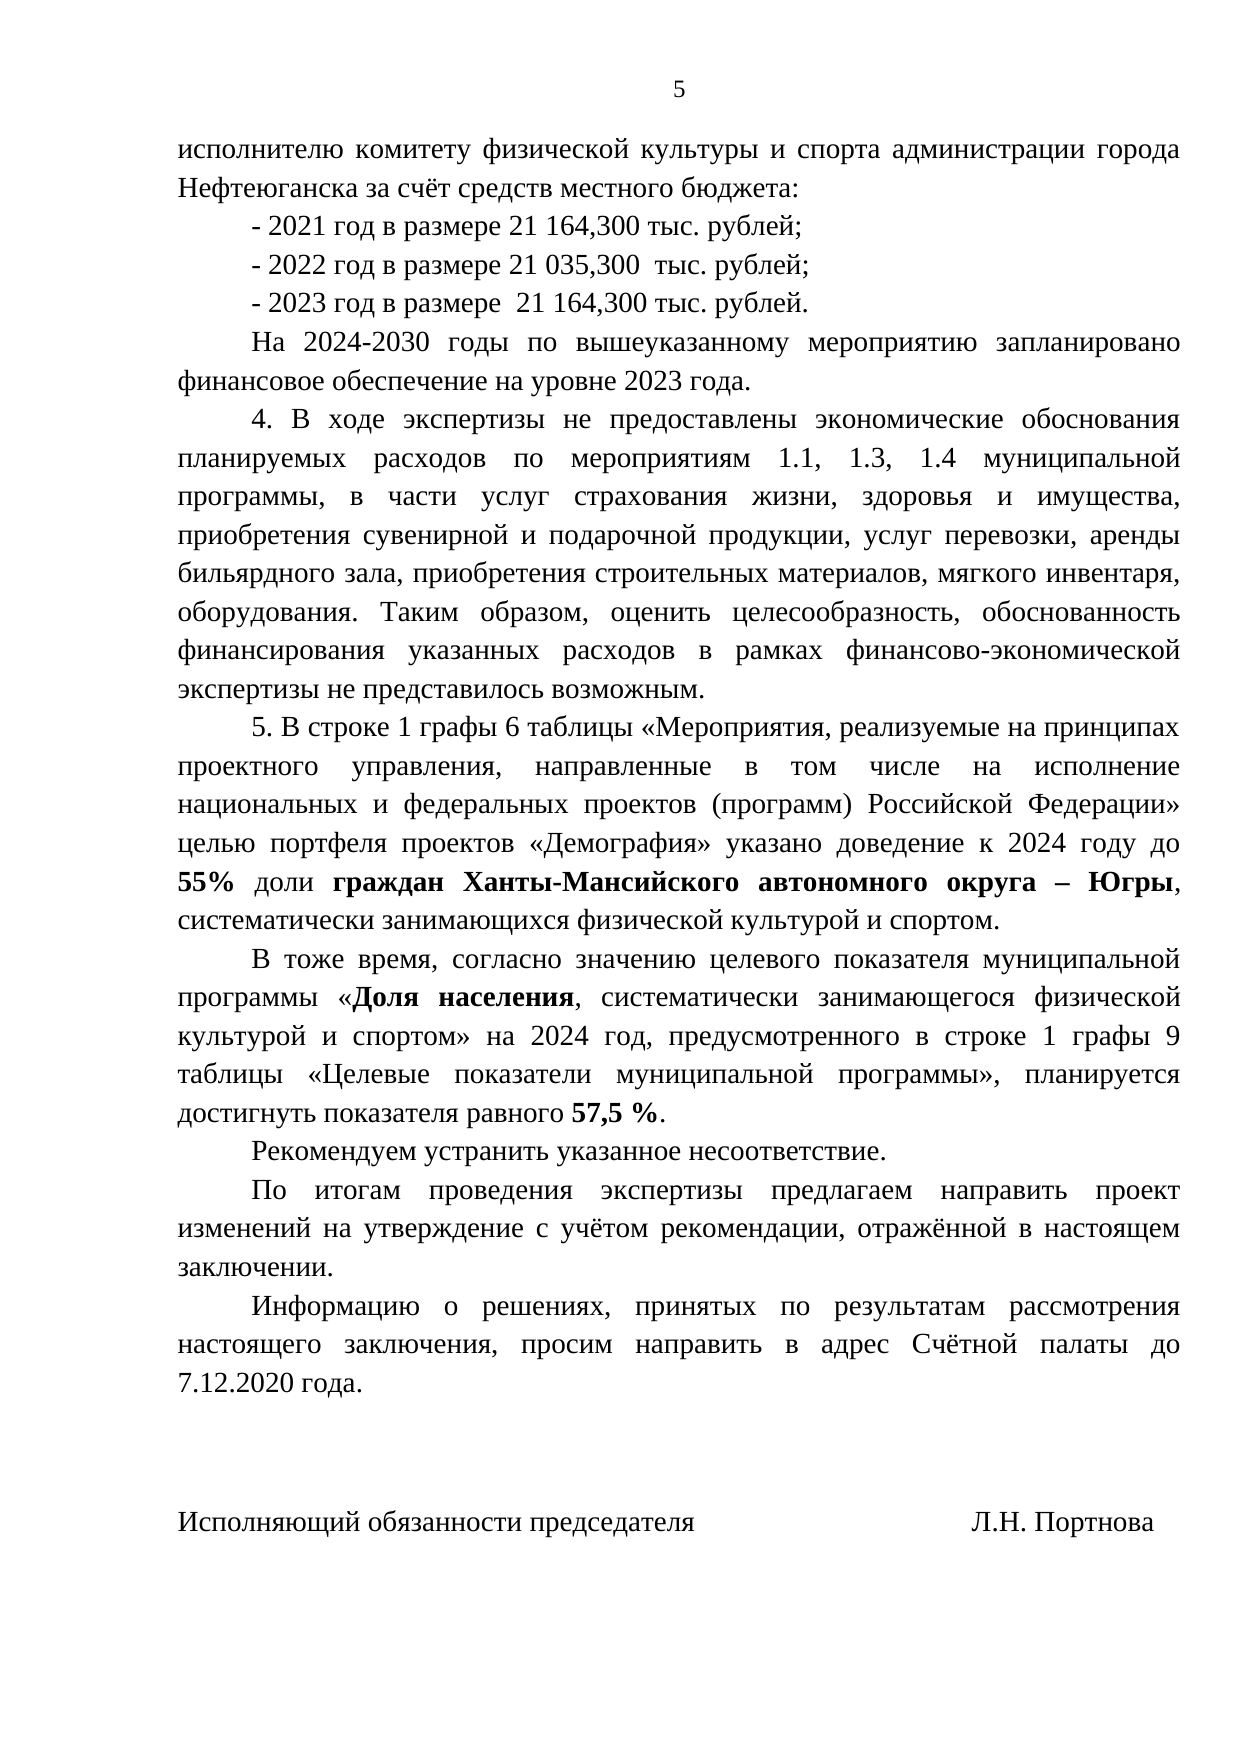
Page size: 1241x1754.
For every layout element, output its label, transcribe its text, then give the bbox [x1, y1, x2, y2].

text 5. В строке 1 графы 6 таблицы «Мероприятия, реализуемые на принципах проектного управления, направленные в том числе на исполнение национальных и федеральных проектов (программ) Российской Федерации» целью портфеля проектов «Демография» указано доведение к 2024 году до 55% доли граждан Ханты-Мансийского автономного округа – Югры, систематически занимающихся физической культурой и спортом. [177, 709, 1181, 936]
text По итогам проведения экспертизы предлагаем направить проект изменений на утверждение с учётом рекомендации, отражённой в настоящем заключении. [177, 1172, 1181, 1283]
text Информацию о решениях, принятых по результатам рассмотрения настоящего заключения, просим направить в адрес Счётной палаты до 7.12.2020 года. [177, 1288, 1181, 1398]
text Рекомендуем устранить указанное несоответствие. [177, 1133, 1181, 1167]
text 4. В ходе экспертизы не предоставлены экономические обоснования планируемых расходов по мероприятиям 1.1, 1.3, 1.4 муниципальной программы, в части услуг страхования жизни, здоровья и имущества, приобретения сувенирной и подарочной продукции, услуг перевозки, аренды бильярдного зала, приобретения строительных материалов, мягкого инвентаря, оборудования. Таким образом, оценить целесообразность, обоснованность финансирования указанных расходов в рамках финансово-экономической экспертизы не представилось возможным. [177, 401, 1181, 704]
text В тоже время, согласно значению целевого показателя муниципальной программы «Доля населения, систематически занимающегося физической культурой и спортом» на 2024 год, предусмотренного в строке 1 графы 9 таблицы «Целевые показатели муниципальной программы», планируется достигнуть показателя равного 57,5 %. [177, 941, 1181, 1128]
text - 2021 год в размере 21 164,300 тыс. рублей; [177, 208, 1181, 242]
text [177, 131, 1181, 203]
text - 2022 год в размере 21 035,300 тыс. рублей; [177, 247, 1181, 281]
text - 2023 год в размере 21 164,300 тыс. рублей. [177, 286, 1181, 319]
text На 2024-2030 годы по вышеуказанному мероприятию запланировано финансовое обеспечение на уровне 2023 года. [177, 324, 1181, 396]
text Исполняющий обязанности председателя Л.Н. Портнова [177, 1504, 1181, 1537]
